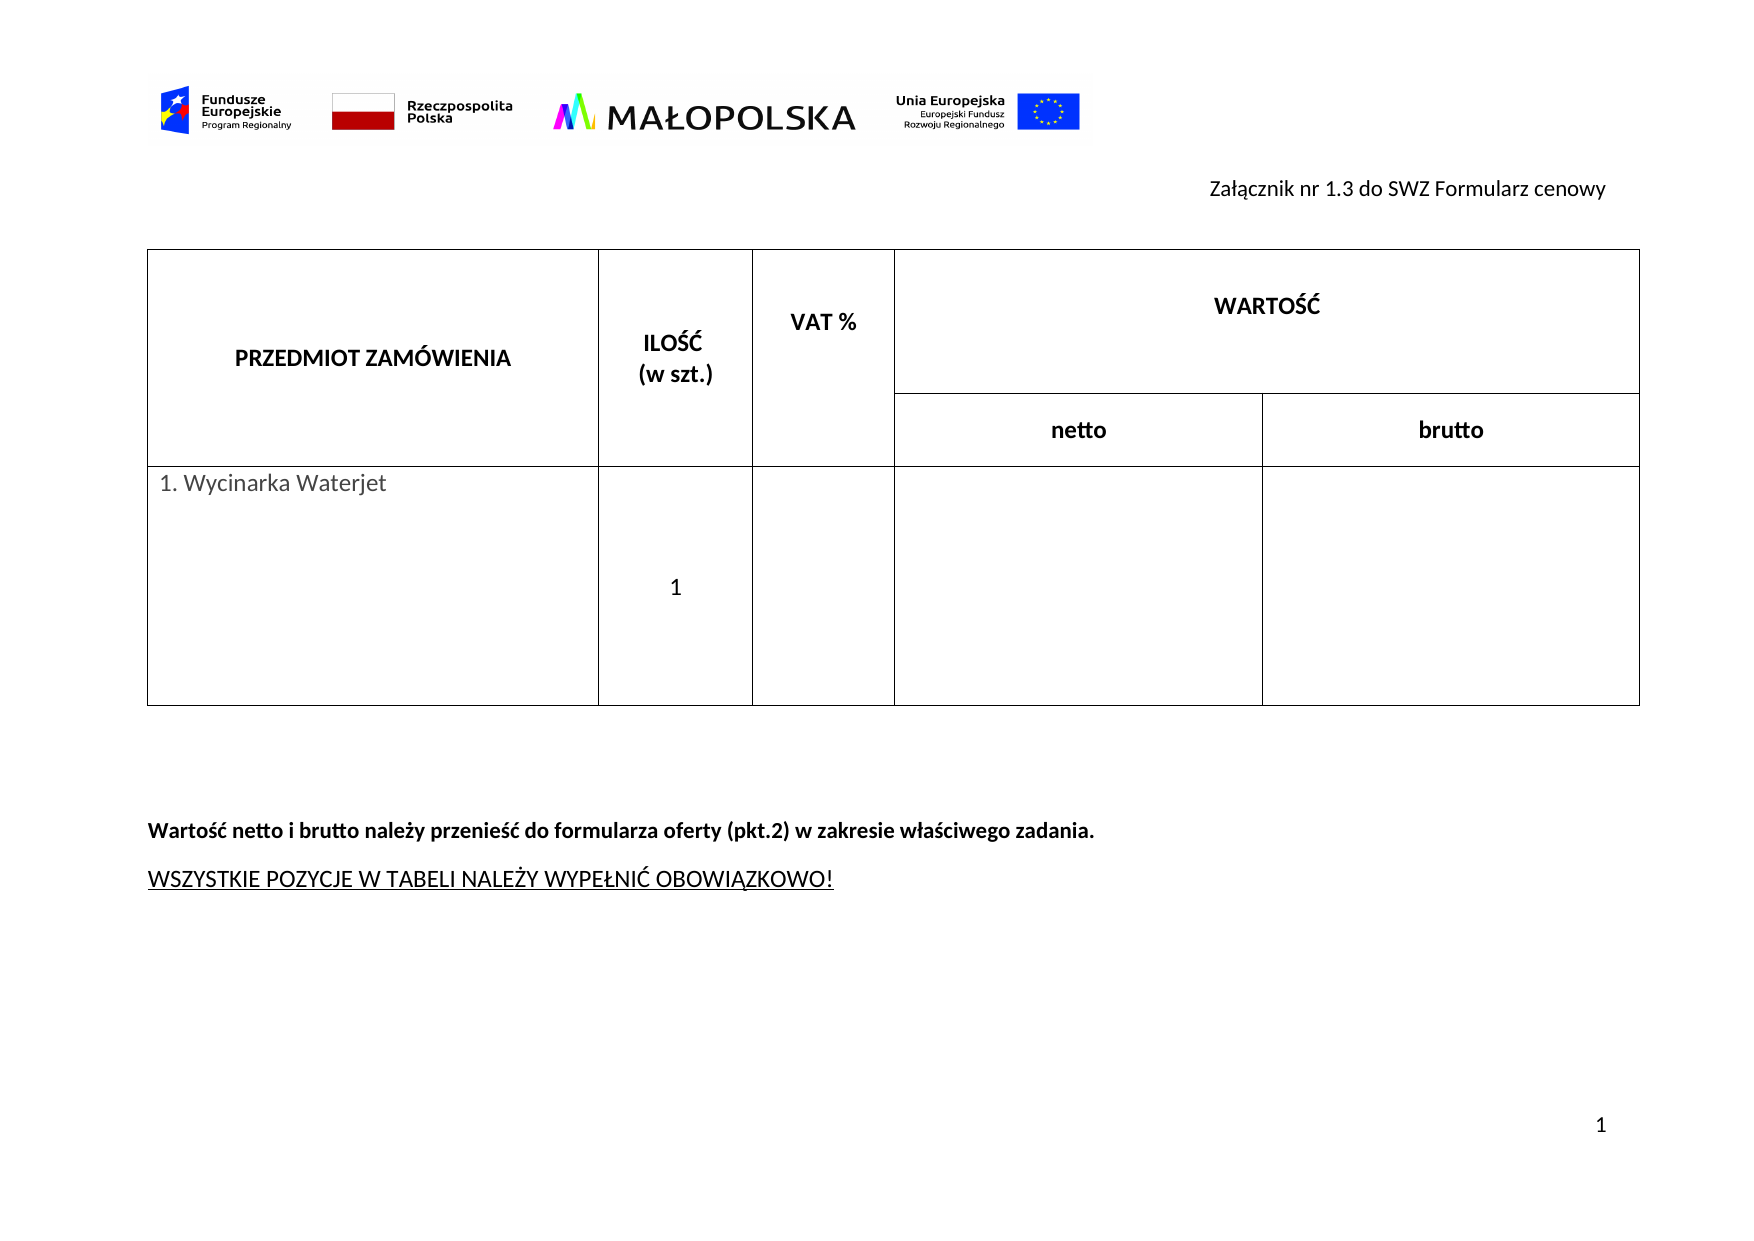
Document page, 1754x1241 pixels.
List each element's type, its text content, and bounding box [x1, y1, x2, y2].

table_header WARTOŚĆ [895, 250, 1639, 392]
table_cell brutto [1263, 394, 1639, 466]
table_cell 1 [599, 467, 752, 705]
table_cell [753, 467, 894, 705]
table_header PRZEDMIOT ZAMÓWIENIA [148, 250, 598, 466]
table_cell 1. Wycinarka Waterjet [148, 467, 598, 705]
picture [147, 73, 1093, 146]
text WSZYSTKIE POZYCJE W TABELI NALEŻY WYPEŁNIĆ OBOWIĄZKOWO! [148, 863, 1606, 893]
table_cell [895, 467, 1262, 705]
text Wartość netto i brutto należy przenieść do formularza oferty (pkt.2) w zakresie właściwego zadania. [148, 816, 1606, 844]
table_header VAT % [753, 250, 894, 466]
table_header ILOŚĆ (w szt.) [599, 250, 752, 466]
table_cell netto [895, 394, 1262, 466]
table_cell [1263, 467, 1639, 705]
